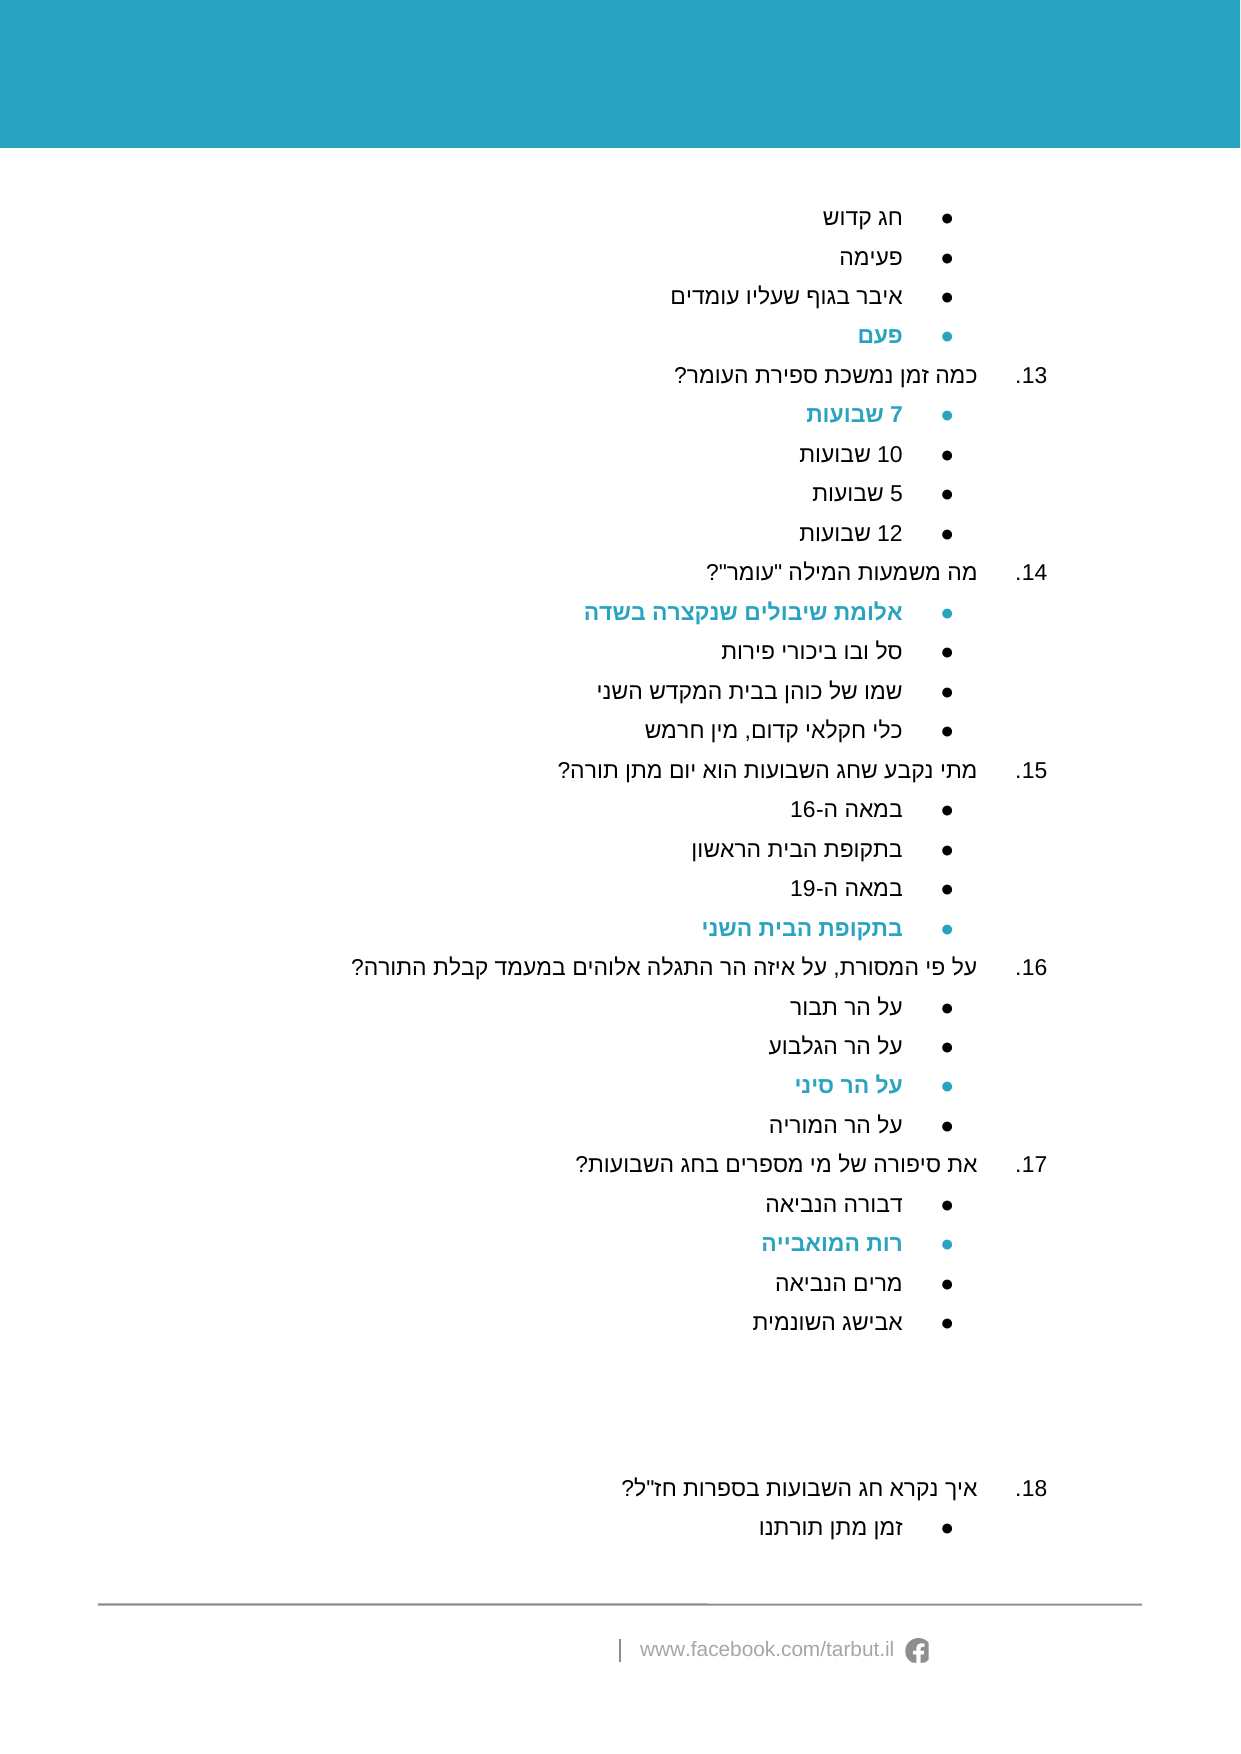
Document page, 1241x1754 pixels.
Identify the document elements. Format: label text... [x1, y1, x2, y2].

list איך נקרא חג השבועות בספרות חז"ל? [262, 1475, 1015, 1501]
list על הר הגלבוע [300, 1033, 940, 1059]
list במאה ה-19 [300, 875, 940, 901]
list 7 שבועות [300, 401, 940, 428]
list זמן מתן תורתנו [300, 1514, 940, 1541]
list 12 שבועות [300, 520, 940, 546]
list פעימה [300, 243, 940, 270]
list כלי חקלאי קדום, מין חרמש [300, 717, 940, 743]
list על הר המוריה [300, 1112, 940, 1138]
list כמה זמן נמשכת ספירת העומר? [262, 362, 1015, 388]
list את סיפורה של מי מספרים בחג השבועות? [262, 1151, 1015, 1178]
list רות המואבייה [300, 1230, 940, 1257]
list אבישג השונמית [300, 1309, 940, 1336]
list אלומת שיבולים שנקצרה בשדה [300, 599, 940, 625]
list סל ובו ביכורי פירות [300, 638, 940, 664]
list בתקופת הבית הראשון [300, 836, 940, 862]
list על פי המסורת, על איזה הר התגלה אלוהים במעמד קבלת התורה? [262, 954, 1015, 980]
list איבר בגוף שעליו עומדים [300, 283, 940, 309]
list על הר תבור [300, 993, 940, 1020]
list פעם [300, 322, 940, 349]
list חג קדוש [300, 204, 940, 230]
list מתי נקבע שחג השבועות הוא יום מתן תורה? [262, 757, 1015, 783]
list 10 שבועות [300, 441, 940, 467]
list 5 שבועות [300, 480, 940, 507]
list על הר סיני [300, 1072, 940, 1099]
list שמו של כוהן בבית המקדש השני [300, 678, 940, 704]
list מרים הנביאה [300, 1270, 940, 1296]
list דבורה הנביאה [300, 1191, 940, 1217]
list בתקופת הבית השני [300, 914, 940, 941]
list מה משמעות המילה "עומר"? [262, 559, 1015, 586]
list במאה ה-16 [300, 796, 940, 822]
